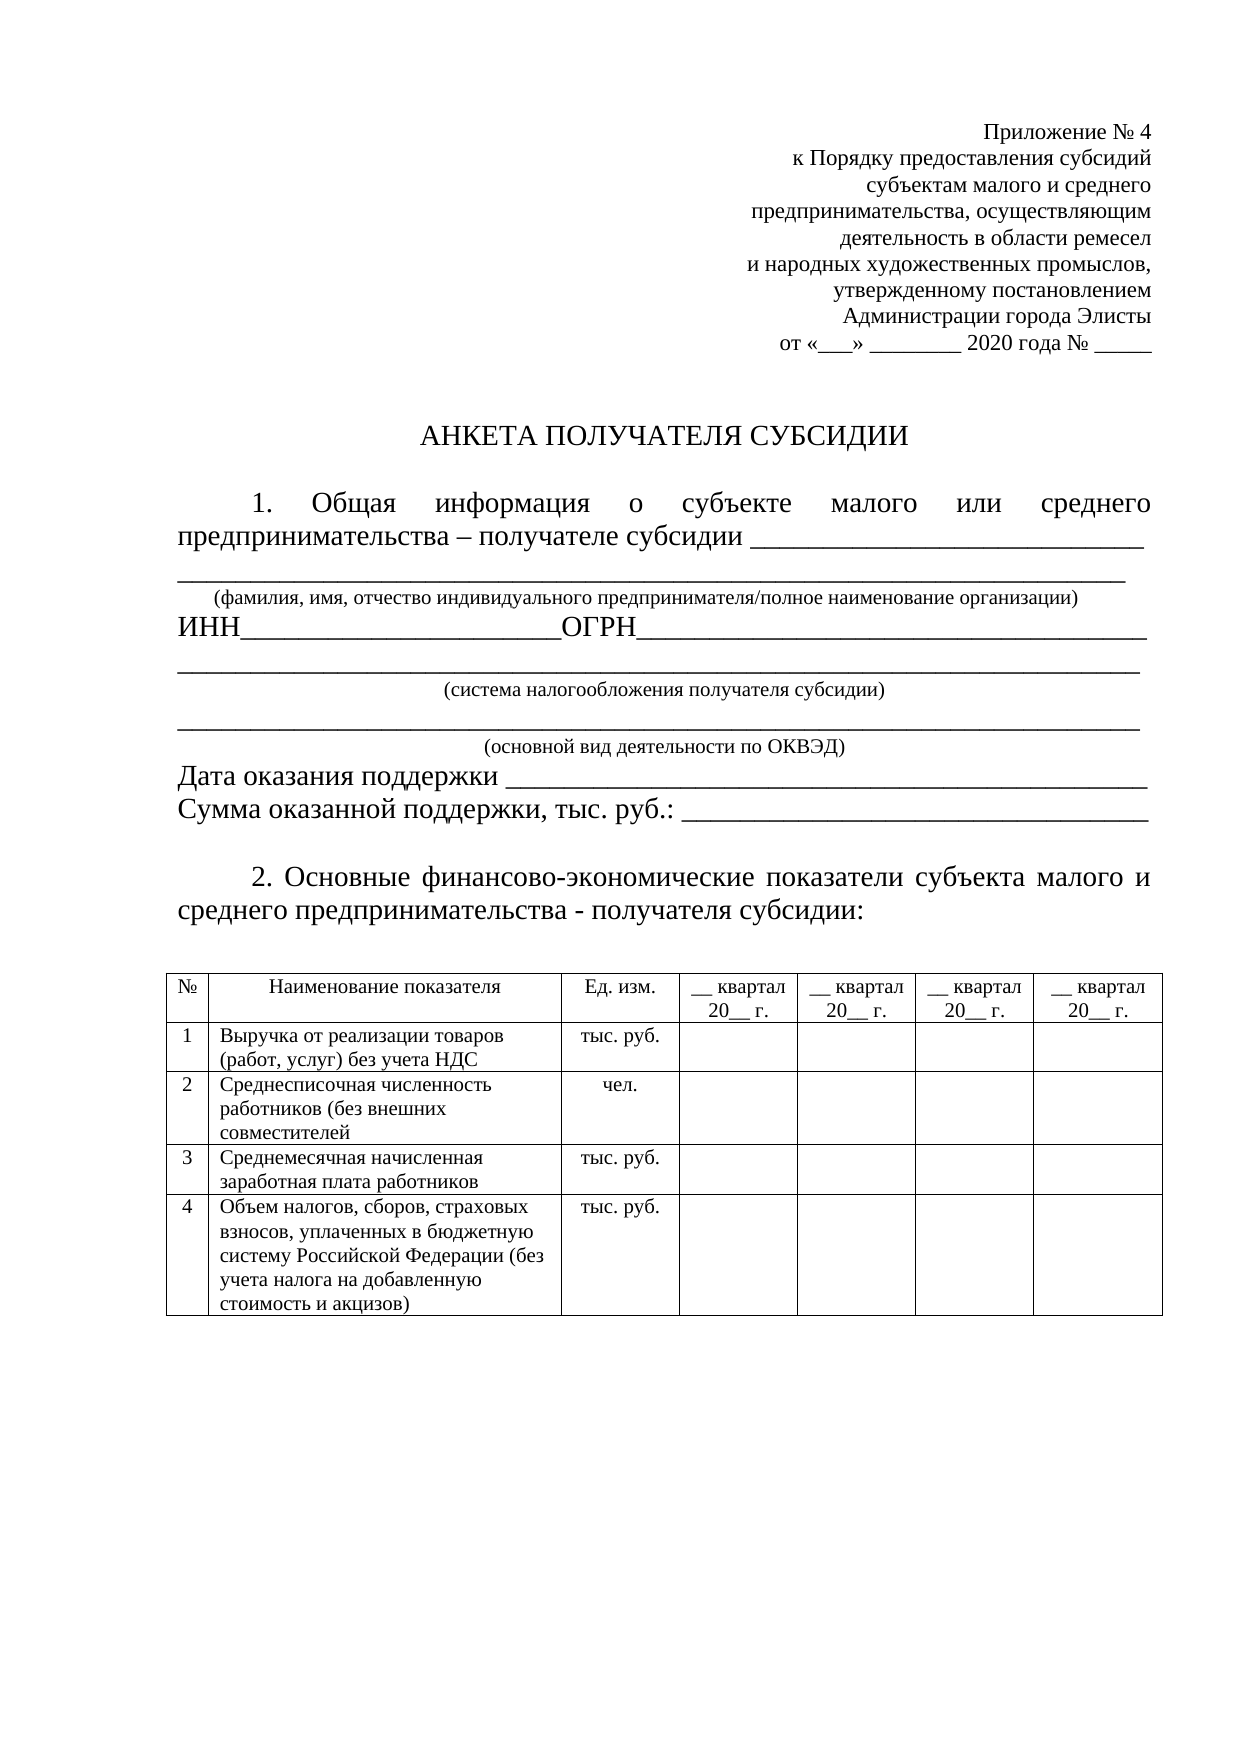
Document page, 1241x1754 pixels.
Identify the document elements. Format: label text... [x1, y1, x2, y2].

text деятельность в области ремесел [177, 223, 1152, 250]
text Дата оказания поддержки ____________________________________________ [177, 758, 1152, 792]
text (фамилия, имя, отчество индивидуального предпринимателя/полное наименование организации) [177, 585, 1152, 609]
text от «___» ________ 2020 года № _____ [177, 329, 1152, 355]
table_cell 4 [167, 1195, 208, 1315]
table_header Наименование показателя [209, 974, 561, 1022]
table_cell [916, 1072, 1033, 1144]
table_cell [1034, 1145, 1162, 1193]
table_header __ квартал 20__ г. [916, 974, 1033, 1022]
table_cell [1034, 1195, 1162, 1315]
table_cell Среднесписочная численность работников (без внешних совместителей [209, 1072, 561, 1144]
text к Порядку предоставления субсидий [177, 144, 1152, 171]
table_cell [798, 1145, 915, 1193]
table_cell [1034, 1072, 1162, 1144]
text 1. Общая информация о субъекте малого или среднего предпринимательства – получателе субсидии ___________________________ [177, 485, 1152, 552]
text Администрации города Элисты [177, 303, 1152, 329]
table_cell Выручка от реализации товаров (работ, услуг) без учета НДС [209, 1023, 561, 1071]
table_cell тыс. руб. [562, 1195, 679, 1315]
table_cell [680, 1072, 797, 1144]
table_cell [680, 1023, 797, 1071]
table_cell [916, 1145, 1033, 1193]
table_cell Объем налогов, сборов, страховых взносов, уплаченных в бюджетную систему Российской Федерации (без учета налога на добавленную стоимость и акцизов) [209, 1195, 561, 1315]
table_header __ квартал 20__ г. [798, 974, 915, 1022]
table_cell Среднемесячная начисленная заработная плата работников [209, 1145, 561, 1193]
text (основной вид деятельности по ОКВЭД) [177, 734, 1152, 758]
table_cell тыс. руб. [562, 1023, 679, 1071]
text __________________________________________________________________ [177, 643, 1152, 676]
table_cell [916, 1023, 1033, 1071]
text (система налогообложения получателя субсидии) [177, 676, 1152, 701]
text _________________________________________________________________ [177, 552, 1152, 585]
table_header __ квартал 20__ г. [680, 974, 797, 1022]
text Сумма оказанной поддержки, тыс. руб.: ________________________________ [177, 792, 1152, 825]
text предпринимательства, осуществляющим [177, 197, 1152, 223]
table_cell 3 [167, 1145, 208, 1193]
table_cell [916, 1195, 1033, 1315]
table_cell [798, 1195, 915, 1315]
text __________________________________________________________________ [177, 701, 1152, 734]
text АНКЕТА ПОЛУЧАТЕЛЯ СУБСИДИИ [177, 418, 1152, 451]
text ИНН______________________ОГРН___________________________________ [177, 609, 1152, 643]
text и народных художественных промыслов, [177, 250, 1152, 276]
text 2. Основные финансово-экономические показатели субъекта малого и среднего предпринимательства - получателя субсидии: [177, 859, 1152, 926]
table_cell 1 [167, 1023, 208, 1071]
table_cell [798, 1072, 915, 1144]
text Приложение № 4 [177, 118, 1152, 144]
text субъектам малого и среднего [177, 171, 1152, 197]
table_header Ед. изм. [562, 974, 679, 1022]
table_cell 2 [167, 1072, 208, 1144]
table_cell чел. [562, 1072, 679, 1144]
text утвержденному постановлением [177, 276, 1152, 303]
table_cell [1034, 1023, 1162, 1071]
table_cell [680, 1195, 797, 1315]
table_cell [798, 1023, 915, 1071]
table_header № [167, 974, 208, 1022]
table_cell [680, 1145, 797, 1193]
table_cell тыс. руб. [562, 1145, 679, 1193]
table_header __ квартал 20__ г. [1034, 974, 1162, 1022]
